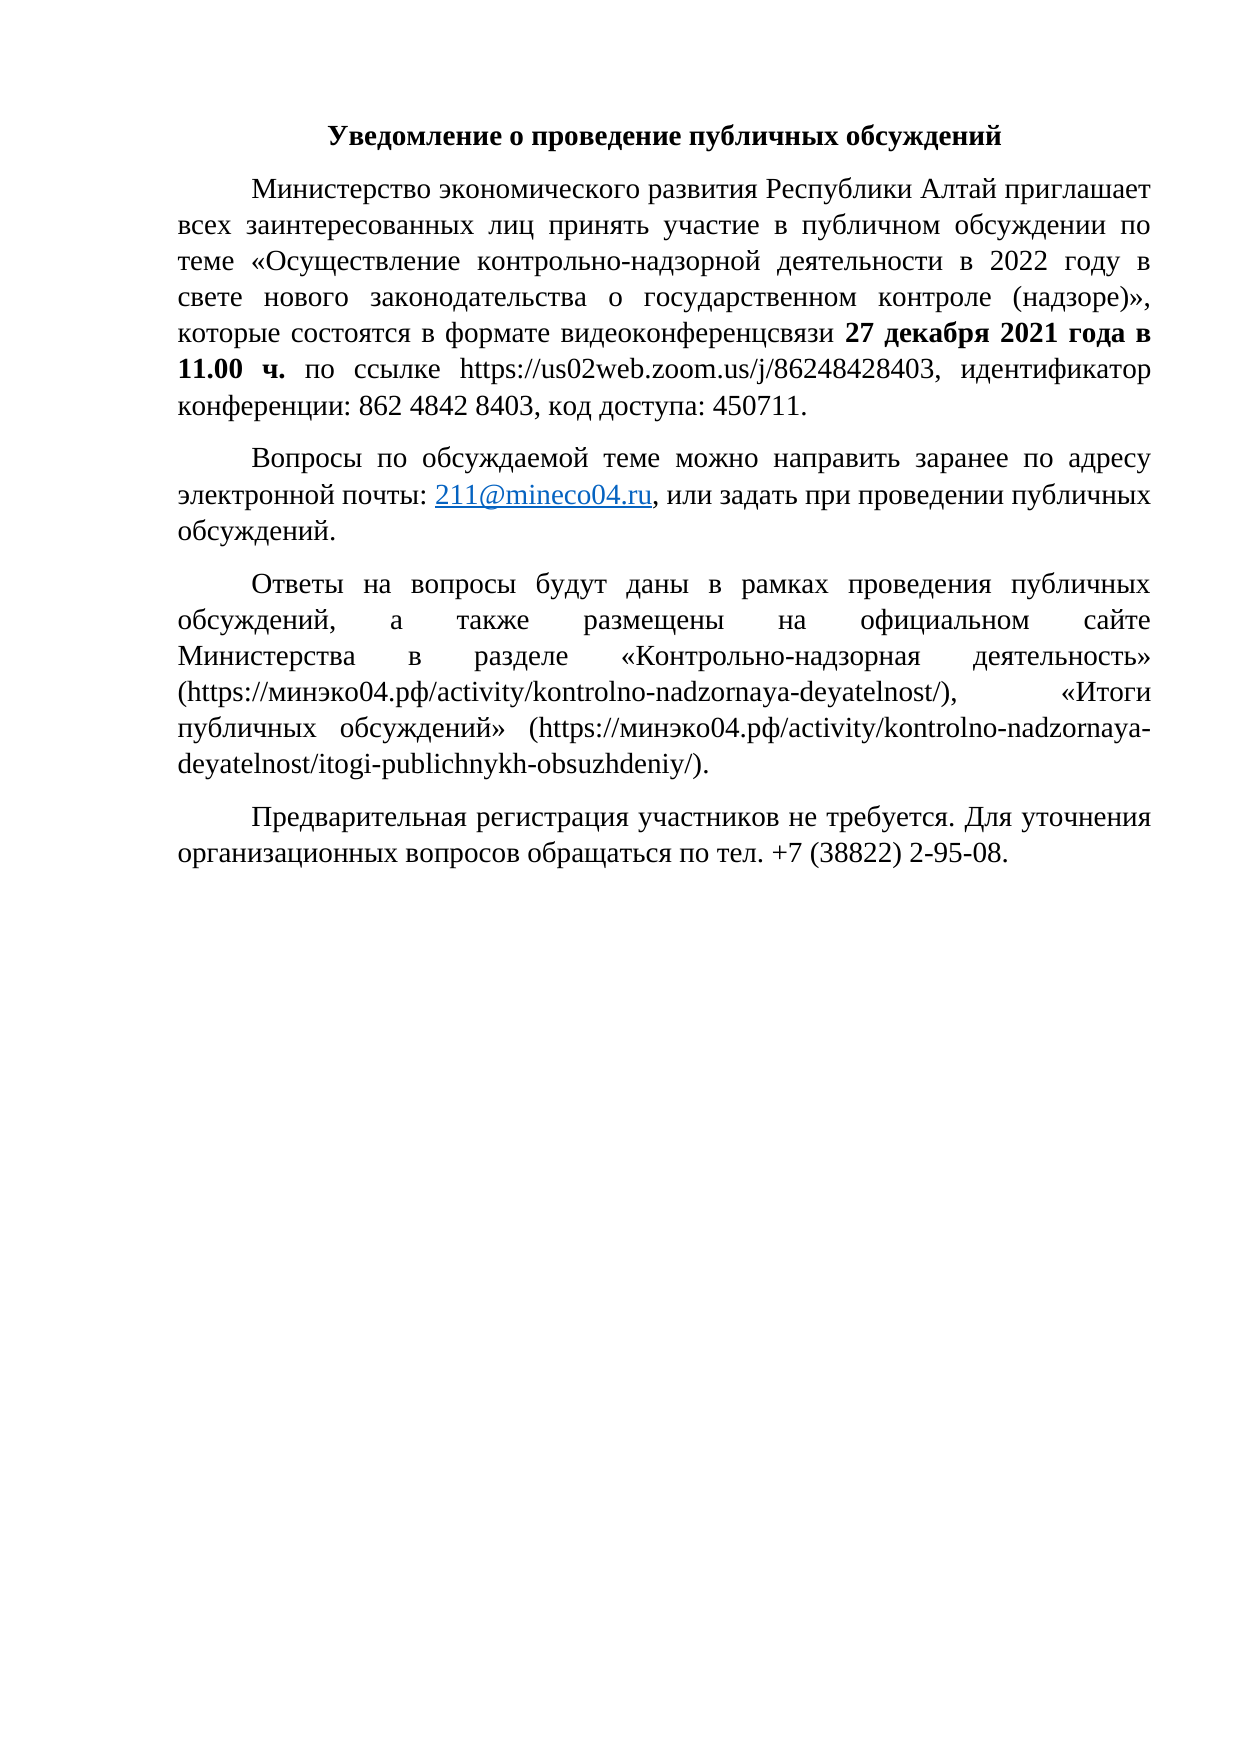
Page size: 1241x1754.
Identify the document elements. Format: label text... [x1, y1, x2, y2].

text Вопросы по обсуждаемой теме можно направить заранее по адресу электронной почты: 211@mineco04.ru, или задать при проведении публичных обсуждений. [177, 441, 1152, 546]
text Предварительная регистрация участников не требуется. Для уточнения организационных вопросов обращаться по тел. +7 (38822) 2-95-08. [177, 799, 1152, 869]
text Ответы на вопросы будут даны в рамках проведения публичных обсуждений, а также размещены на официальном сайте Министерства в разделе «Контрольно-надзорная деятельность» (https://минэко04.рф/activity/kontrolno-nadzornaya-deyatelnost/), «Итоги публичных обсуждений» (https://минэко04.рф/activity/kontrolno-nadzornaya-deyatelnost/itogi-publichnykh-obsuzhdeniy/). [177, 566, 1152, 780]
text Министерство экономического развития Республики Алтай приглашает всех заинтересованных лиц принять участие в публичном обсуждении по теме «Осуществление контрольно-надзорной деятельности в 2022 году в свете нового законодательства о государственном контроле (надзоре)», которые состоятся в формате видеоконференцсвязи 27 декабря 2021 года в 11.00 ч. по ссылке https://us02web.zoom.us/j/86248428403, идентификатор конференции: 862 4842 8403, код доступа: 450711. [177, 171, 1152, 421]
text Уведомление о проведение публичных обсуждений [177, 118, 1152, 152]
